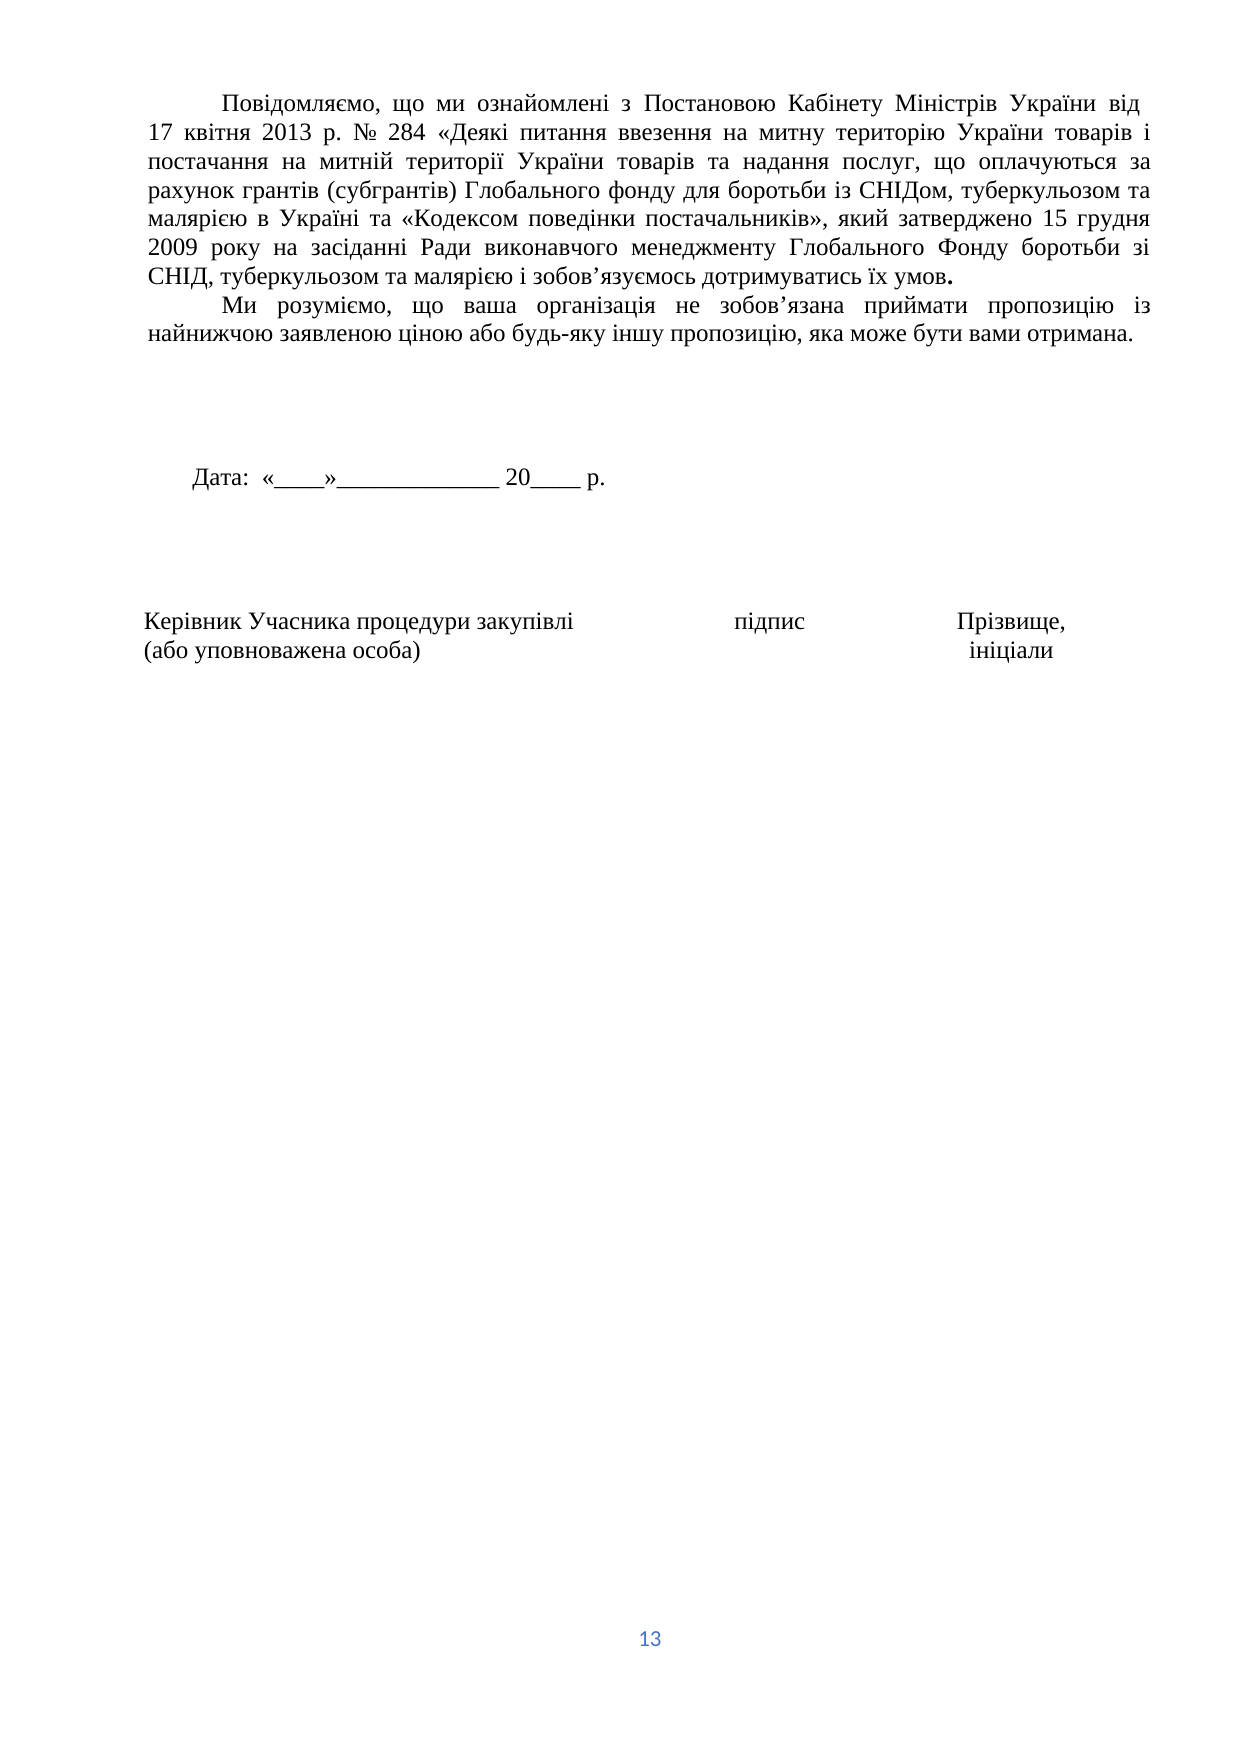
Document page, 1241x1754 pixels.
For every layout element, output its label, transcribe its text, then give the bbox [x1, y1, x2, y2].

text Повідомляємо, що ми ознайомлені з Постановою Кабінету Міністрів України від 17 квітня 2013 р. № 284 «Деякі питання ввезення на митну територію України товарів і постачання на митній території України товарів та надання послуг, що оплачуються за рахунок грантів (субгрантів) Глобального фонду для боротьби із СНІДом, туберкульозом та малярією в Україні та «Кодексом поведінки постачальників», який затверджено 15 грудня 2009 року на засіданні Ради виконавчого менеджменту Глобального Фонду боротьби зі СНІД, туберкульозом та малярією і зобов’язуємось дотримуватись їх умов. [148, 88, 1152, 290]
table_header Прізвище, ініціали [901, 577, 1122, 663]
table_header підпис [639, 577, 901, 663]
table_header Керівник Учасника процедури закупівлі (або уповноважена особа) [132, 577, 638, 663]
text Дата: «____»_____________ 20____ р. [148, 462, 1152, 491]
text Ми розуміємо, що ваша організація не зобов’язана приймати пропозицію із найнижчою заявленою ціною або будь-яку іншу пропозицію, яка може бути вами отримана. [148, 290, 1152, 347]
